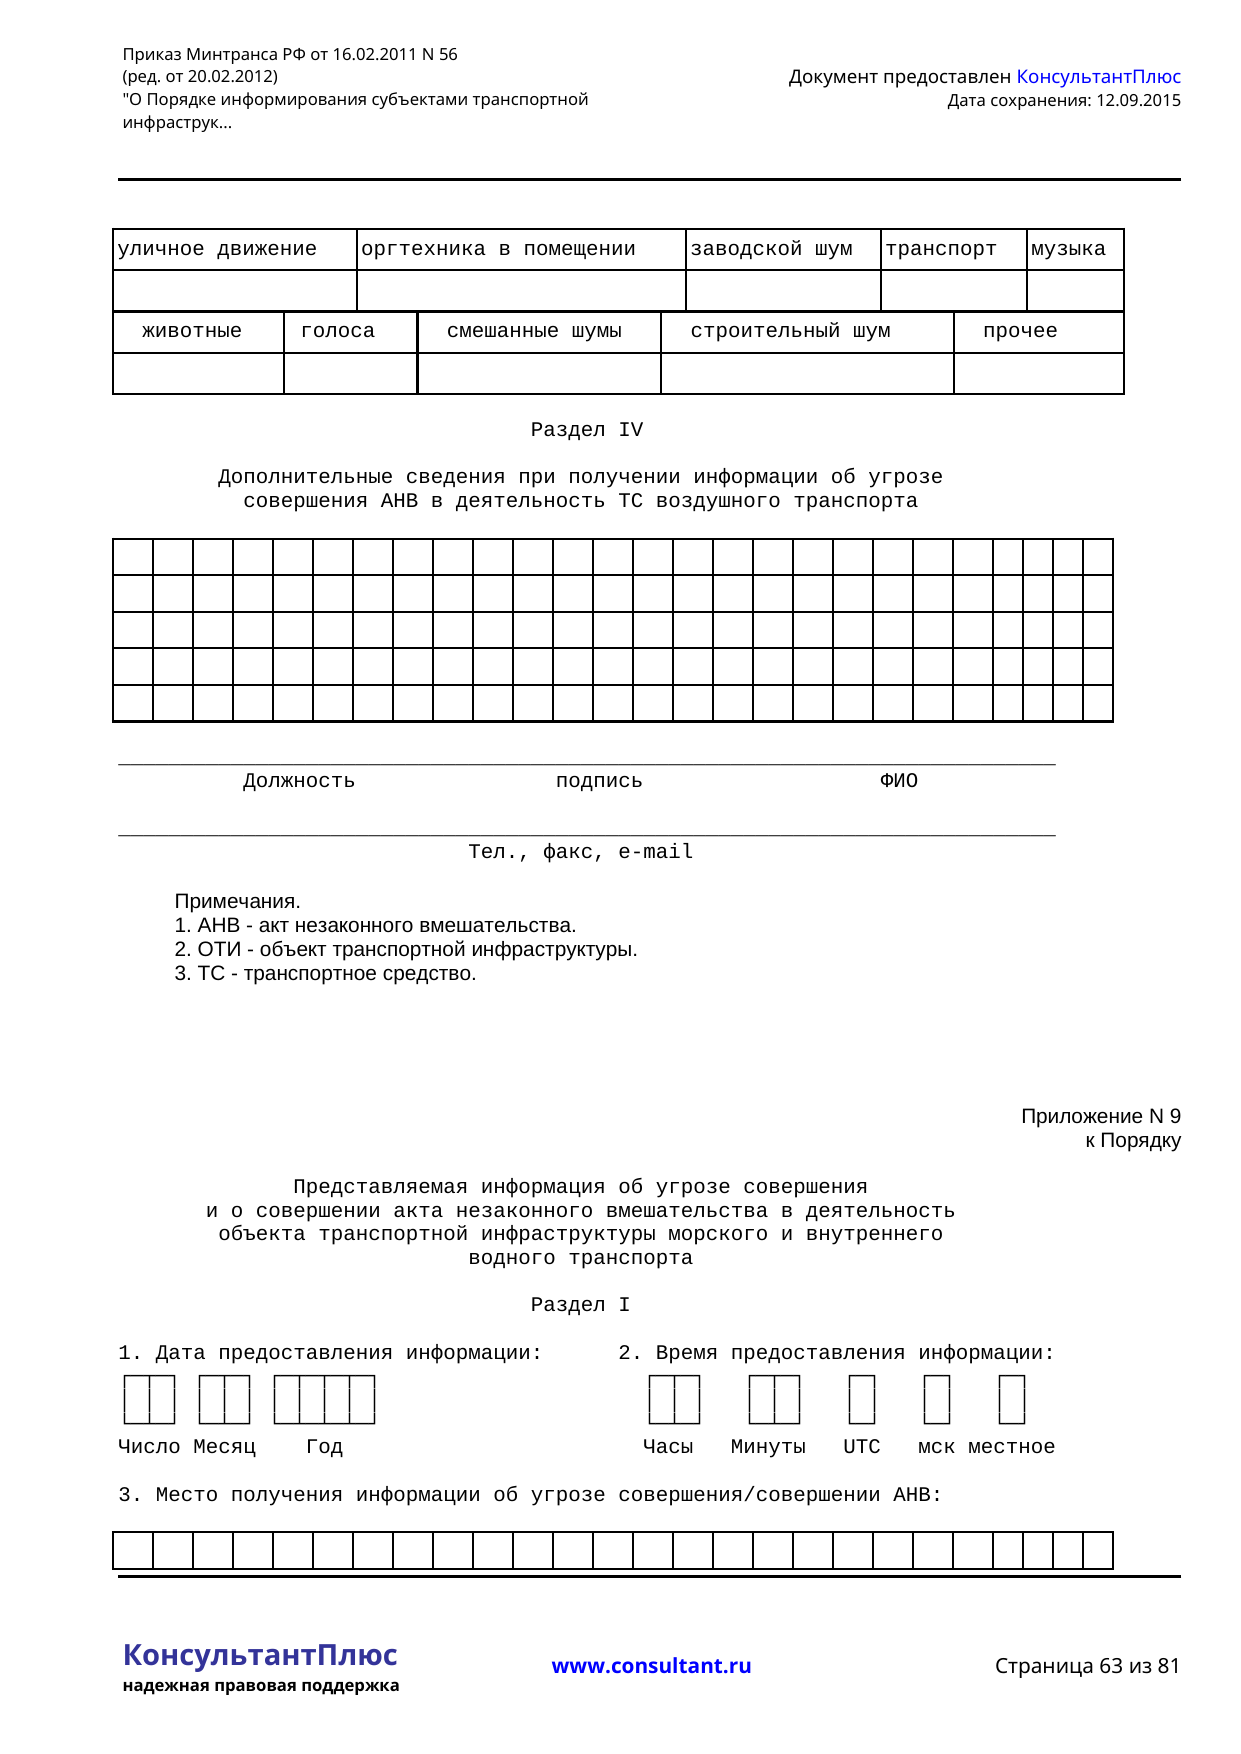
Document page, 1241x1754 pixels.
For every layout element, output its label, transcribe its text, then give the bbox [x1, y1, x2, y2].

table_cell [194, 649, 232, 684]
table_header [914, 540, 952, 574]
text Примечания. [118, 889, 1181, 913]
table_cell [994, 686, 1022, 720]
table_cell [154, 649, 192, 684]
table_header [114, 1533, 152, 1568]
text └─┴─┘ └─┴─┘ └─┴─┴─┴─┘ └─┴─┘ └─┴─┘ └─┘ └─┘ └─┘ [118, 1413, 1181, 1436]
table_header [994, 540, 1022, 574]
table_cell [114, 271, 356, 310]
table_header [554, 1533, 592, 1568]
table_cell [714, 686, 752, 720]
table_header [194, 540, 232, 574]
text 2. ОТИ - объект транспортной инфраструктуры. [118, 937, 1181, 961]
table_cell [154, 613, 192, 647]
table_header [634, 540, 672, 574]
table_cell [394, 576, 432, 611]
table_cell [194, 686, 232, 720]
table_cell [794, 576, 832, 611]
text Представляемая информация об угрозе совершения [118, 1176, 1181, 1200]
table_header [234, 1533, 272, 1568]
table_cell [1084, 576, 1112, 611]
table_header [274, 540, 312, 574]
text ┌─┬─┐ ┌─┬─┐ ┌─┬─┬─┬─┐ ┌─┬─┐ ┌─┬─┐ ┌─┐ ┌─┐ ┌─┐ [118, 1365, 1181, 1389]
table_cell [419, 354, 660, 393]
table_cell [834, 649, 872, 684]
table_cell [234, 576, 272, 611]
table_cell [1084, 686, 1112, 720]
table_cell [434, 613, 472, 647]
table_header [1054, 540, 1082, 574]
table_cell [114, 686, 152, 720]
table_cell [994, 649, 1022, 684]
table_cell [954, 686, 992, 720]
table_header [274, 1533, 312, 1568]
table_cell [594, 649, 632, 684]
text Раздел I [118, 1294, 1181, 1318]
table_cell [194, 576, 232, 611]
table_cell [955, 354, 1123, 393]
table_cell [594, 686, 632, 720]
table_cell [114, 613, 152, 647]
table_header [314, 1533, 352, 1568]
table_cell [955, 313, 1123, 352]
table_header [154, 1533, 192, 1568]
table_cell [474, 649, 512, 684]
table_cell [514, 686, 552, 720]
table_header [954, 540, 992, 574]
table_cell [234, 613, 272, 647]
text ___________________________________________________________________________ [118, 746, 1181, 770]
text объекта транспортной инфраструктуры морского и внутреннего [118, 1223, 1181, 1247]
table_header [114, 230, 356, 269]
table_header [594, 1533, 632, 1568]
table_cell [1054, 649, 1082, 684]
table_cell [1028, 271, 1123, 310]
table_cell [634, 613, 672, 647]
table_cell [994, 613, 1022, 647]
text водного транспорта [118, 1247, 1181, 1271]
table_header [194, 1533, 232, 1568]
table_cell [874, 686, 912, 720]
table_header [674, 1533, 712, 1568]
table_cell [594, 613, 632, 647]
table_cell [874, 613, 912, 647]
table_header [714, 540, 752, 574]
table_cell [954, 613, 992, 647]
text Число Месяц Год Часы Минуты UTC мск местное [118, 1436, 1181, 1460]
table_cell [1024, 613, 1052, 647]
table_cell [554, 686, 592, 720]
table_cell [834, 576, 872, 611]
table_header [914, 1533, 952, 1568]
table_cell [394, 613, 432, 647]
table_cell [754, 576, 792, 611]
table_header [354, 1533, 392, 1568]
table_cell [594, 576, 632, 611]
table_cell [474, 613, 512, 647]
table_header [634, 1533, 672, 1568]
text Дополнительные сведения при получении информации об угрозе [118, 466, 1181, 490]
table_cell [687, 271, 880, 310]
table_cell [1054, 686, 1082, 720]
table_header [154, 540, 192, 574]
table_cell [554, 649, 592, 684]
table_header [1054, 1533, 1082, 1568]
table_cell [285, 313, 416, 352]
text Должность подпись ФИО [118, 770, 1181, 794]
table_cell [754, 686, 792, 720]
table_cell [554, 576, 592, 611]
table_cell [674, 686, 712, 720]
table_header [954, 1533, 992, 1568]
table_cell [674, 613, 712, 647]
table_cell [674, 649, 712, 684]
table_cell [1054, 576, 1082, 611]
text к Порядку [118, 1128, 1181, 1152]
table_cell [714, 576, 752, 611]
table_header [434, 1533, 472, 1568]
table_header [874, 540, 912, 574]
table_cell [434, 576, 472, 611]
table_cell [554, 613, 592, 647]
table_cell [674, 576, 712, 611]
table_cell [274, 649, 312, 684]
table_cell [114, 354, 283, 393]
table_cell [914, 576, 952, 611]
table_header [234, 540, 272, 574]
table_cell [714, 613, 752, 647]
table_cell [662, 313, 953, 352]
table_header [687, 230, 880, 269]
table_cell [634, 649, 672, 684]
text Раздел IV [118, 419, 1181, 443]
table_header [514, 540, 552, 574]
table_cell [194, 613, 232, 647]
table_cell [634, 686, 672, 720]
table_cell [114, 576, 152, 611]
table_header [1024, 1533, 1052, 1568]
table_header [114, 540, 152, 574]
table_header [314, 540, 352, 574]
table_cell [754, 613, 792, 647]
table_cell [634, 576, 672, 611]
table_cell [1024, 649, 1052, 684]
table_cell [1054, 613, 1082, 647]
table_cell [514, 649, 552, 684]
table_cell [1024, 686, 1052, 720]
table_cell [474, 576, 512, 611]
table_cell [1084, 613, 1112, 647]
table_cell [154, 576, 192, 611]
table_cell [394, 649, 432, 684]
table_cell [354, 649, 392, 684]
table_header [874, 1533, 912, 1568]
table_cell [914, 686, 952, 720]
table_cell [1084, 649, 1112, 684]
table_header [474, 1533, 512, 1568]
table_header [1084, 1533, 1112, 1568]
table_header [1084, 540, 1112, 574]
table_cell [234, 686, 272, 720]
text │ │ │ │ │ │ │ │ │ │ │ │ │ │ │ │ │ │ │ │ │ │ │ [118, 1389, 1181, 1413]
text ___________________________________________________________________________ [118, 817, 1181, 841]
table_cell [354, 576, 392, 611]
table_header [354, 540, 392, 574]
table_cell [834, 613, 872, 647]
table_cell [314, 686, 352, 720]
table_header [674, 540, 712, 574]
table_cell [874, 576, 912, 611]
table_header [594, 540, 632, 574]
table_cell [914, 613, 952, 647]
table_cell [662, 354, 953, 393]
text Приложение N 9 [118, 1104, 1181, 1128]
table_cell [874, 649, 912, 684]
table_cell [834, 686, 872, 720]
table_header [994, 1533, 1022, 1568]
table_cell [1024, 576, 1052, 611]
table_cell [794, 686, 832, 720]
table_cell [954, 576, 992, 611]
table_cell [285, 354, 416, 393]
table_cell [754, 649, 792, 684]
text 1. Дата предоставления информации: 2. Время предоставления информации: [118, 1342, 1181, 1365]
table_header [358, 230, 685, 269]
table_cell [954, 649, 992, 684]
text 3. ТС - транспортное средство. [118, 961, 1181, 984]
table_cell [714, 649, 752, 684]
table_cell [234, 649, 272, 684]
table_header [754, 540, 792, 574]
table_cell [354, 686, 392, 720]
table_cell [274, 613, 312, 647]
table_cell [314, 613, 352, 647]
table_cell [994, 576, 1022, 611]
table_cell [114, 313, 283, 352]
text Тел., факс, e-mail [118, 841, 1181, 865]
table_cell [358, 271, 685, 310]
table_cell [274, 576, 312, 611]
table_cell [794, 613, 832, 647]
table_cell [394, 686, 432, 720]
text 3. Место получения информации об угрозе совершения/совершении АНВ: [118, 1483, 1181, 1507]
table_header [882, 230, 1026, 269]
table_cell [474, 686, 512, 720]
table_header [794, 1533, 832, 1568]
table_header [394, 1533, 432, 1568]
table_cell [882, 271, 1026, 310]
text 1. АНВ - акт незаконного вмешательства. [118, 913, 1181, 937]
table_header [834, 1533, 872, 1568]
text и о совершении акта незаконного вмешательства в деятельность [118, 1200, 1181, 1223]
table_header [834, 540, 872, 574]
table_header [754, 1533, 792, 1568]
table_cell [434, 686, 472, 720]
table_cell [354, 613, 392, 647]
text совершения АНВ в деятельность ТС воздушного транспорта [118, 490, 1181, 514]
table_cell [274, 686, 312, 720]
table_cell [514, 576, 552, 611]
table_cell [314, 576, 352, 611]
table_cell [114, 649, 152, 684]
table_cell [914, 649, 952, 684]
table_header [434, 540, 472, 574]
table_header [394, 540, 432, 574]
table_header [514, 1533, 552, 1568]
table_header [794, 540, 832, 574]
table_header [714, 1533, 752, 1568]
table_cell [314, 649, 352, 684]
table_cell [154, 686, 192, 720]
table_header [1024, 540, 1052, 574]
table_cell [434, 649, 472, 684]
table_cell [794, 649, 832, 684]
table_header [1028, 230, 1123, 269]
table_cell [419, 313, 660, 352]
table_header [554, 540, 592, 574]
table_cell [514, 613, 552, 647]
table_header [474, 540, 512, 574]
